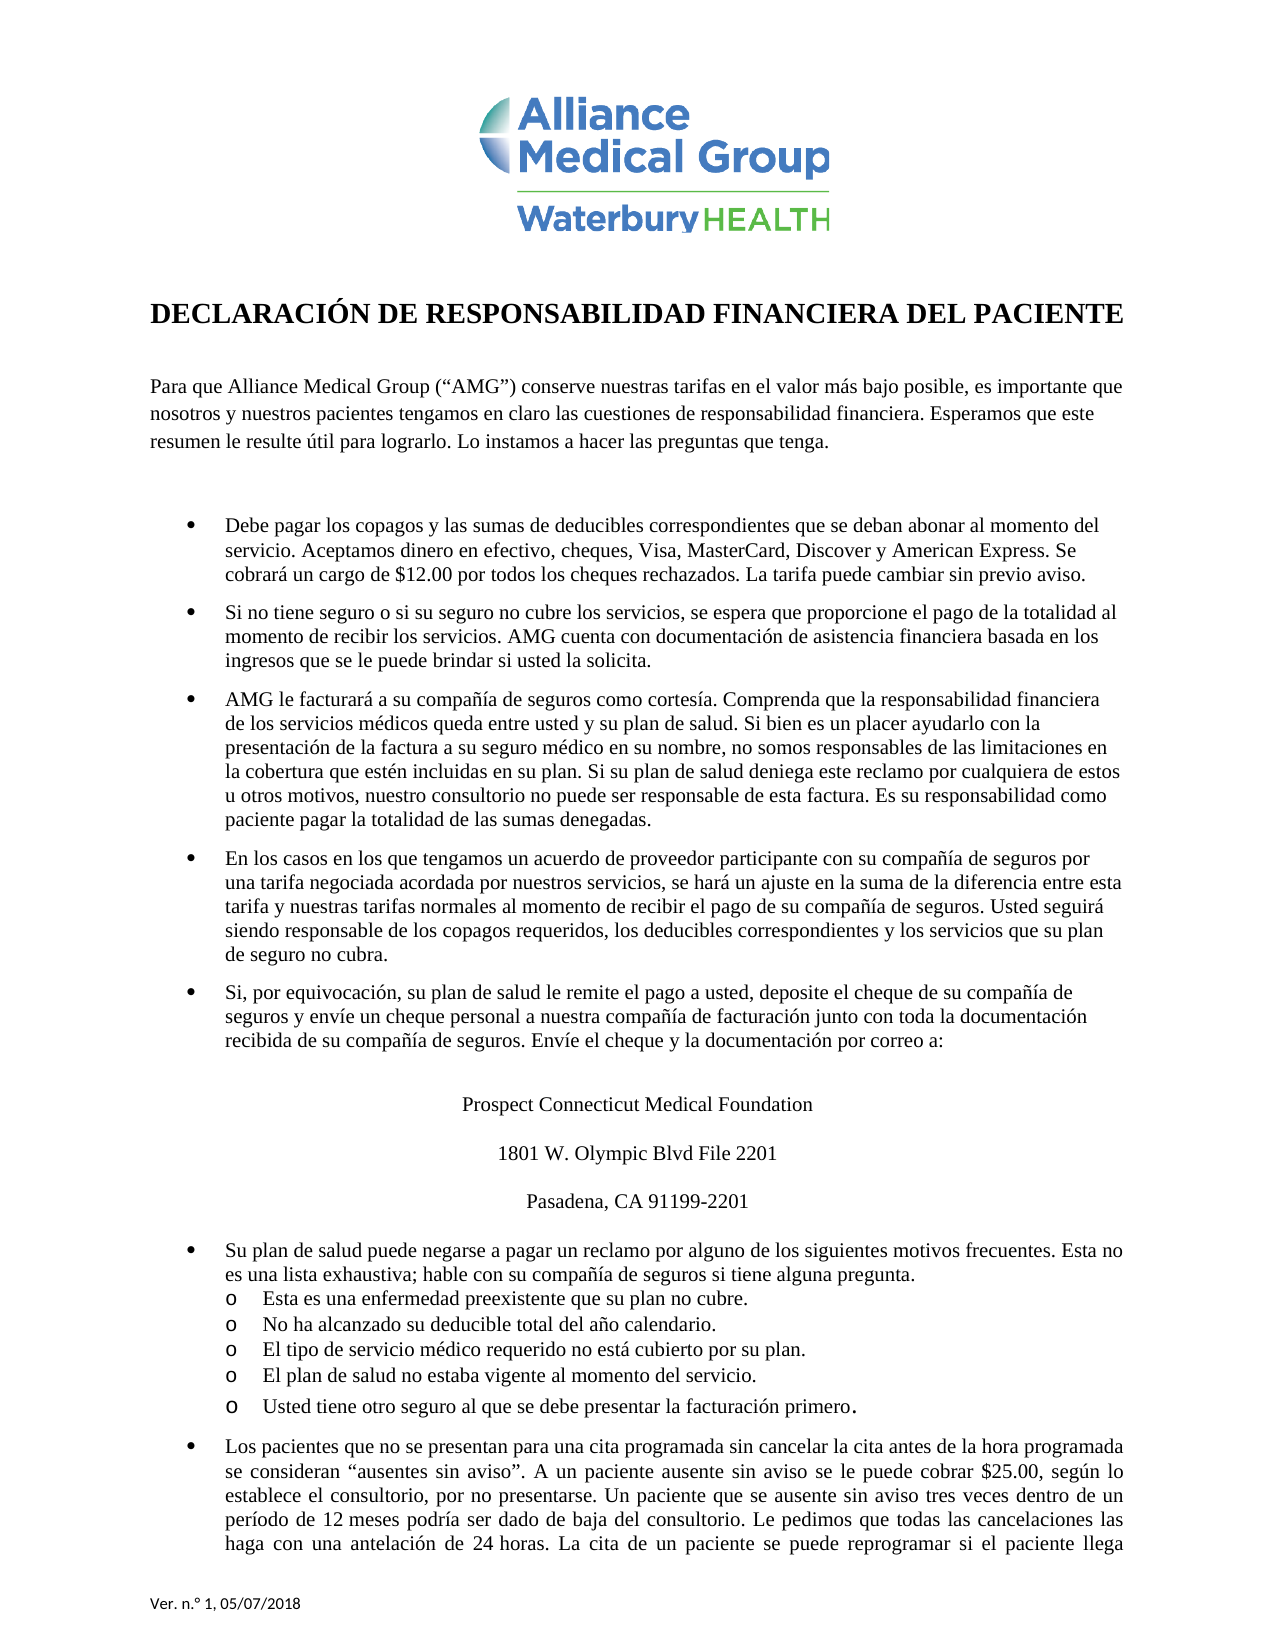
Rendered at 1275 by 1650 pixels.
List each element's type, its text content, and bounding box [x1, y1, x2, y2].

subtitle DECLARACIÓN DE RESPONSABILIDAD FINANCIERA DEL PACIENTE [150, 296, 1125, 330]
list Debe pagar los copagos y las sumas de deducibles correspondientes que se deban abonar al momento del servicio. Aceptamos dinero en efectivo, cheques, Visa, MasterCard, Discover y American Express. Se cobrará un cargo de $12.00 por todos los cheques rechazados. La tarifa puede cambiar sin previo aviso. [187, 513, 1125, 586]
list El plan de salud no estaba vigente al momento del servicio. [225, 1363, 1125, 1389]
list Su plan de salud puede negarse a pagar un reclamo por alguno de los siguientes motivos frecuentes. Esta no es una lista exhaustiva; hable con su compañía de seguros si tiene alguna pregunta. [187, 1238, 1125, 1286]
list Esta es una enfermedad preexistente que su plan no cubre. [225, 1286, 1125, 1311]
text 1801 W. Olympic Blvd File 2201 [150, 1140, 1125, 1164]
list Usted tiene otro seguro al que se debe presentar la facturación primero. [225, 1389, 1125, 1420]
text Para que Alliance Medical Group (“AMG”) conserve nuestras tarifas en el valor más bajo posible, es importante que nosotros y nuestros pacientes tengamos en claro las cuestiones de responsabilidad financiera. Esperamos que este resumen le resulte útil para lograrlo. Lo instamos a hacer las preguntas que tenga. [150, 374, 1125, 453]
text Prospect Connecticut Medical Foundation [150, 1092, 1125, 1116]
list Si, por equivocación, su plan de salud le remite el pago a usted, deposite el cheque de su compañía de seguros y envíe un cheque personal a nuestra compañía de facturación junto con toda la documentación recibida de su compañía de seguros. Envíe el cheque y la documentación por correo a: [187, 980, 1125, 1052]
picture [472, 87, 829, 232]
list No ha alcanzado su deducible total del año calendario. [225, 1311, 1125, 1337]
list Si no tiene seguro o si su seguro no cubre los servicios, se espera que proporcione el pago de la totalidad al momento de recibir los servicios. AMG cuenta con documentación de asistencia financiera basada en los ingresos que se le puede brindar si usted la solicita. [187, 600, 1125, 672]
list El tipo de servicio médico requerido no está cubierto por su plan. [225, 1337, 1125, 1363]
list AMG le facturará a su compañía de seguros como cortesía. Comprenda que la responsabilidad financiera de los servicios médicos queda entre usted y su plan de salud. Si bien es un placer ayudarlo con la presentación de la factura a su seguro médico en su nombre, no somos responsables de las limitaciones en la cobertura que estén incluidas en su plan. Si su plan de salud deniega este reclamo por cualquiera de estos u otros motivos, nuestro consultorio no puede ser responsable de esta factura. Es su responsabilidad como paciente pagar la totalidad de las sumas denegadas. [187, 687, 1125, 831]
list En los casos en los que tengamos un acuerdo de proveedor participante con su compañía de seguros por una tarifa negociada acordada por nuestros servicios, se hará un ajuste en la suma de la diferencia entre esta tarifa y nuestras tarifas normales al momento de recibir el pago de su compañía de seguros. Usted seguirá siendo responsable de los copagos requeridos, los deducibles correspondientes y los servicios que su plan de seguro no cubra. [187, 846, 1125, 966]
text Pasadena, CA 91199-2201 [150, 1189, 1125, 1213]
